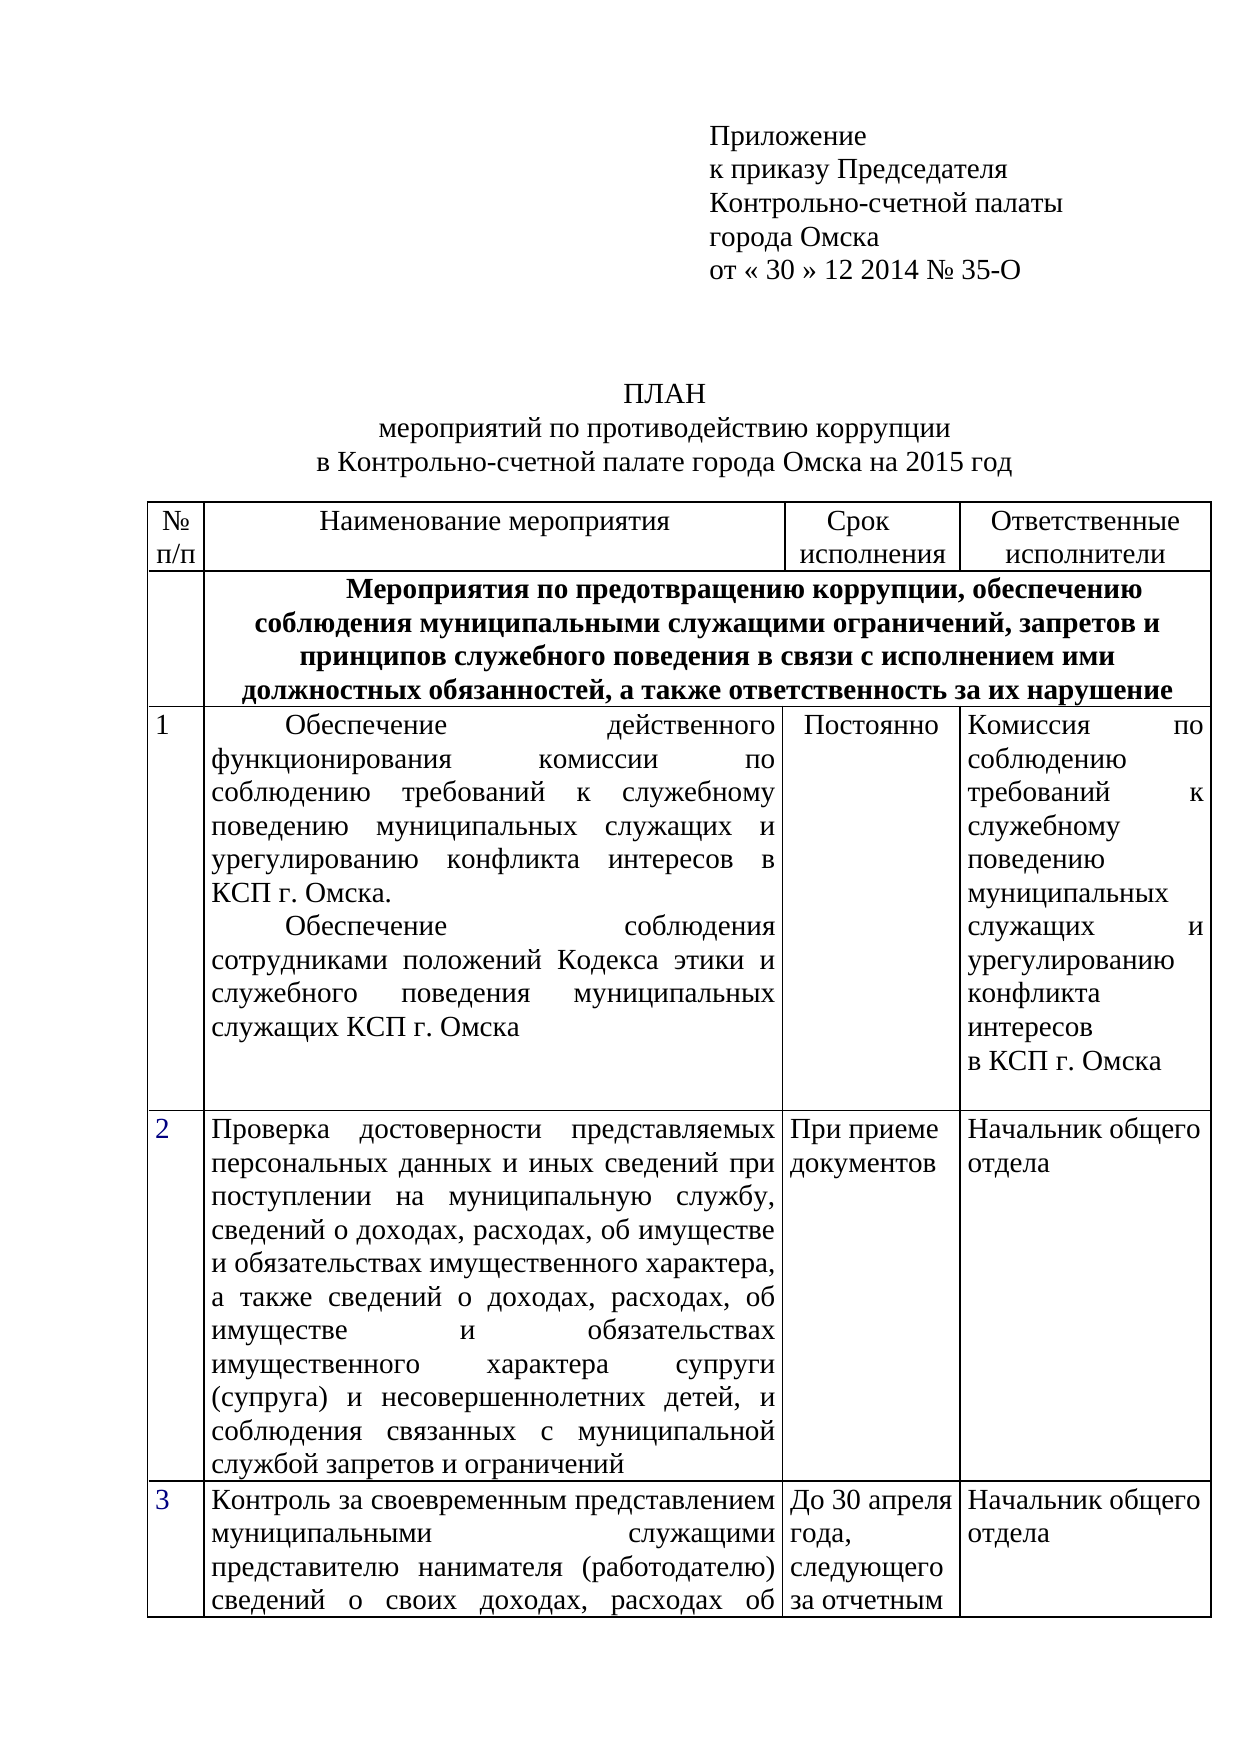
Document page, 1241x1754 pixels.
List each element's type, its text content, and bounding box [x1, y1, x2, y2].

table_cell 3 [148, 1481, 203, 1616]
text Приложение [148, 118, 1181, 152]
title в Контрольно-счетной палате города Омска на 2015 год [148, 444, 1181, 477]
table_cell Мероприятия по предотвращению коррупции, обеспечению соблюдения муниципальными служащими ограничений, запретов и принципов служебного поведения в связи с исполнением ими должностных обязанностей, а также ответственность за их нарушение [205, 572, 1210, 706]
text от « 30 » 12 2014 № 35-О [148, 252, 1181, 286]
table_cell При приеме документов [783, 1111, 959, 1480]
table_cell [783, 1482, 959, 1616]
table_cell Постоянно [783, 707, 959, 1110]
table_header Ответственные исполнители [961, 503, 1210, 570]
text города Омска [148, 219, 1181, 252]
table_cell [148, 571, 203, 706]
table_cell Комиссия по соблюдению требований к служебному поведению муниципальных служащих и урегулированию конфликта интересов в КСП г. Омска [961, 707, 1210, 1110]
table_cell 1 [148, 707, 203, 1110]
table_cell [961, 1482, 1210, 1616]
table_header № п/п [148, 503, 203, 570]
text Контрольно-счетной палаты [148, 185, 1181, 219]
text к приказу Председателя [148, 152, 1181, 185]
table_cell Начальник общего отдела [961, 1111, 1210, 1480]
title мероприятий по противодействию коррупции [148, 410, 1181, 444]
table_cell Проверка достоверности представляемых персональных данных и иных сведений при поступлении на муниципальную службу, сведений о доходах, расходах, об имуществе и обязательствах имущественного характера, а также сведений о доходах, расходах, об имуществе и обязательствах имущественного характера супруги (супруга) и несовершеннолетних детей, и соблюдения связанных с муниципальной службой запретов и ограничений [205, 1111, 782, 1480]
title ПЛАН [148, 377, 1181, 410]
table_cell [205, 1482, 782, 1616]
table_header Наименование мероприятия [205, 503, 784, 570]
table_cell 2 [148, 1111, 203, 1480]
table_cell Обеспечение действенного функционирования комиссии по соблюдению требований к служебному поведению муниципальных служащих и урегулированию конфликта интересов в КСП г. Омска. Обеспечение соблюдения сотрудниками положений Кодекса этики и служебного поведения муниципальных служащих КСП г. Омска [205, 707, 782, 1110]
table_header Срок исполнения [786, 503, 959, 570]
